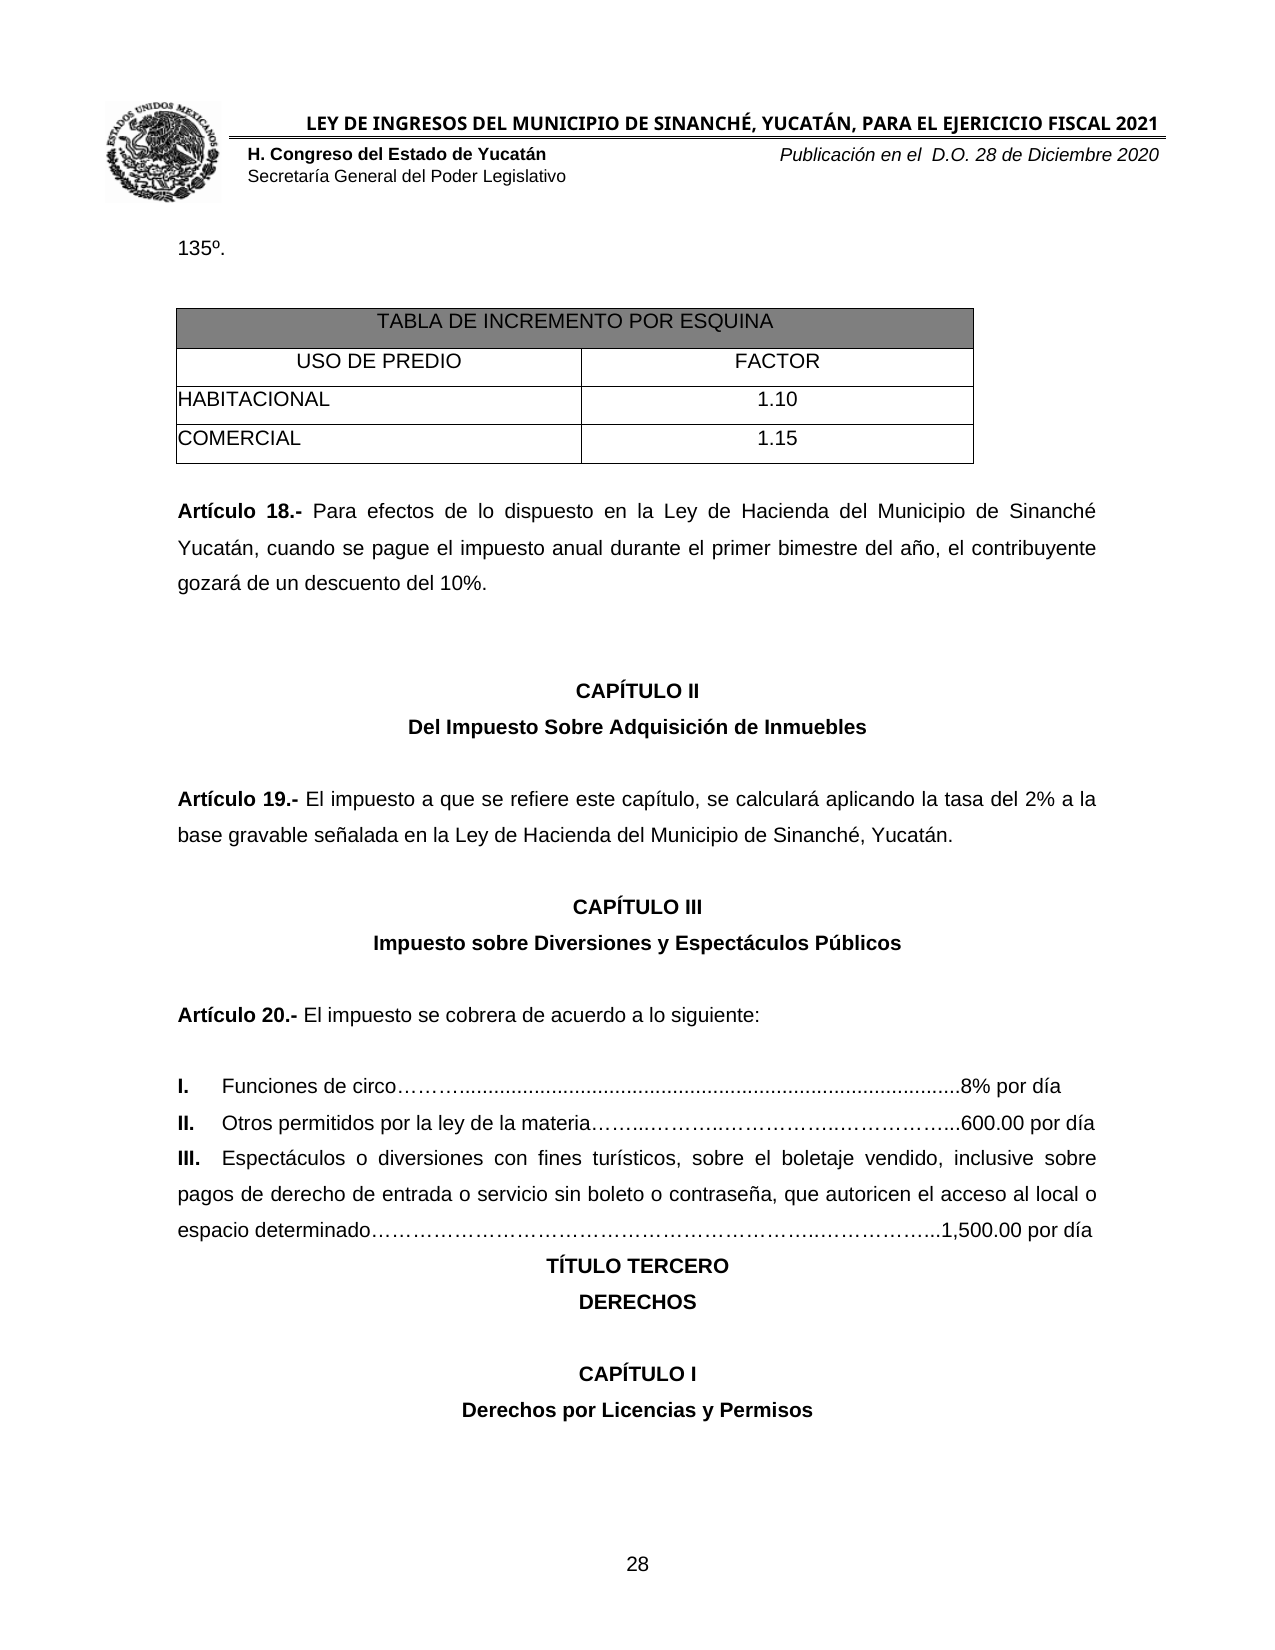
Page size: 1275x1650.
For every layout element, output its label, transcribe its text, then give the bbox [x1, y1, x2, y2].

text CAPÍTULO III [177, 895, 1098, 919]
table_cell COMERCIAL [177, 425, 581, 462]
text Artículo 19.- El impuesto a que se refiere este capítulo, se calculará aplicando la tasa del 2% a la base gravable señalada en la Ley de Hacienda del Municipio de Sinanché, Yucatán. [177, 787, 1098, 847]
table_cell HABITACIONAL [177, 387, 581, 424]
list Espectáculos o diversiones con fines turísticos, sobre el boletaje vendido, inclusive sobre pagos de derecho de entrada o servicio sin boleto o contraseña, que autoricen el acceso al local o espacio determinado………………………………………………………..……………...1,500.00 por día [177, 1146, 1098, 1242]
text Artículo 18.- Para efectos de lo dispuesto en la Ley de Hacienda del Municipio de Sinanché Yucatán, cuando se pague el impuesto anual durante el primer bimestre del año, el contribuyente gozará de un descuento del 10%. [177, 499, 1098, 595]
text CAPÍTULO II [177, 679, 1098, 703]
text DERECHOS [177, 1290, 1098, 1314]
text Impuesto sobre Diversiones y Espectáculos Públicos [177, 931, 1098, 954]
text Derechos por Licencias y Permisos [177, 1398, 1098, 1422]
list Funciones de circo……….......................................................................................8% por día [177, 1074, 1098, 1098]
text Artículo 20.- El impuesto se cobrera de acuerdo a lo siguiente: [177, 1002, 1098, 1026]
table_cell 1.15 [582, 425, 973, 462]
table_cell 1.10 [582, 387, 973, 424]
table_header TABLA DE INCREMENTO POR ESQUINA [177, 309, 973, 348]
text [177, 236, 1098, 260]
table_cell FACTOR [582, 349, 973, 386]
text Del Impuesto Sobre Adquisición de Inmuebles [177, 715, 1098, 739]
table_cell USO DE PREDIO [177, 349, 581, 386]
text CAPÍTULO I [177, 1362, 1098, 1386]
list Otros permitidos por la ley de la materia……...………..……………..……………...600.00 por día [177, 1110, 1098, 1134]
text TÍTULO TERCERO [177, 1254, 1098, 1278]
